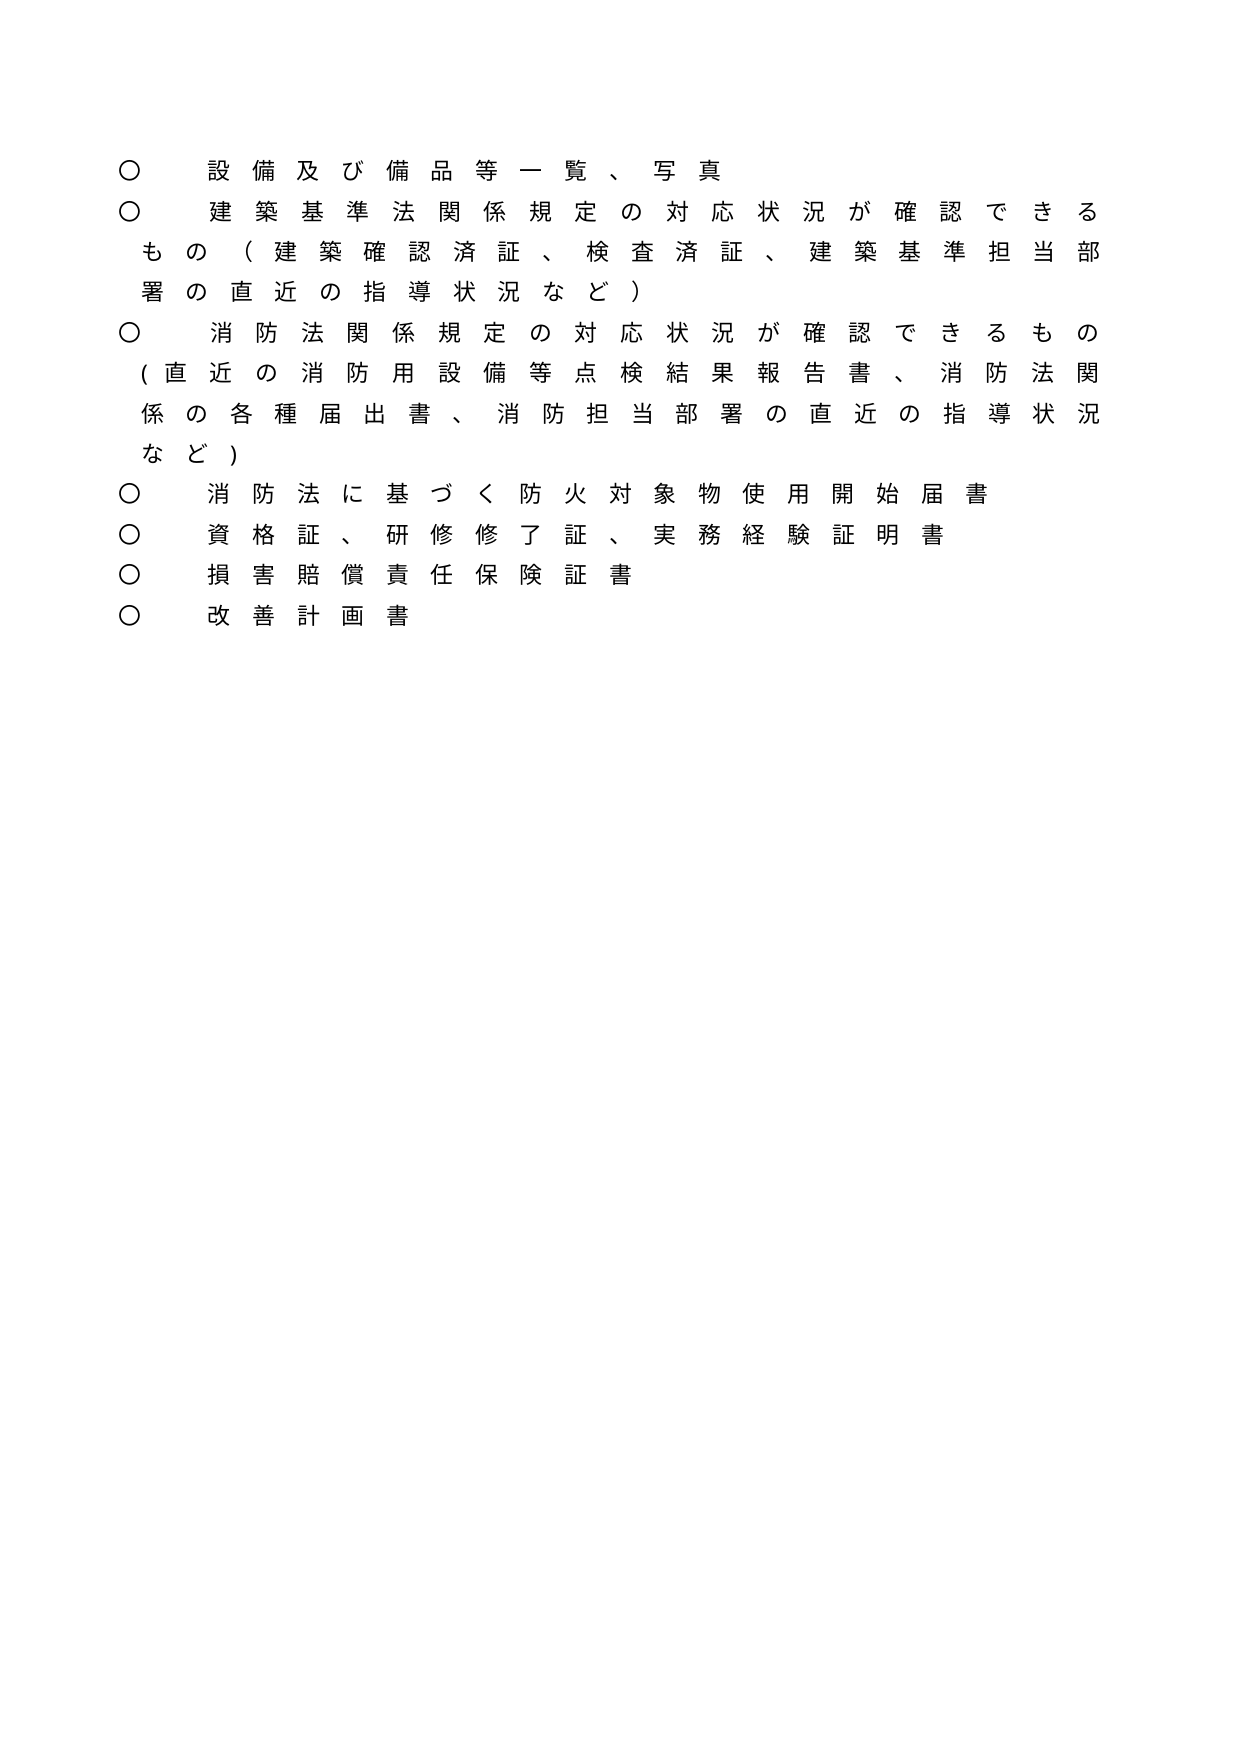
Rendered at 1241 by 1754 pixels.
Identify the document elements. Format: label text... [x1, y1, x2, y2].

text 〇 改善計画書 [118, 594, 1122, 634]
text 〇 設備及び備品等一覧、写真 [118, 149, 1122, 190]
text 〇 消防法関係規定の対応状況が確認できるもの(直近の消防用設備等点検結果報告書、消防法関係の各種届出書、消防担当部署の直近の指導状況など) [118, 311, 1122, 473]
text 〇 損害賠償責任保険証書 [118, 554, 1122, 594]
text 〇 建築基準法関係規定の対応状況が確認できるもの（建築確認済証、検査済証、建築基準担当部署の直近の指導状況など） [118, 190, 1122, 311]
text 〇 資格証、研修修了証、実務経験証明書 [118, 513, 1122, 554]
text 〇 消防法に基づく防火対象物使用開始届書 [118, 473, 1122, 513]
